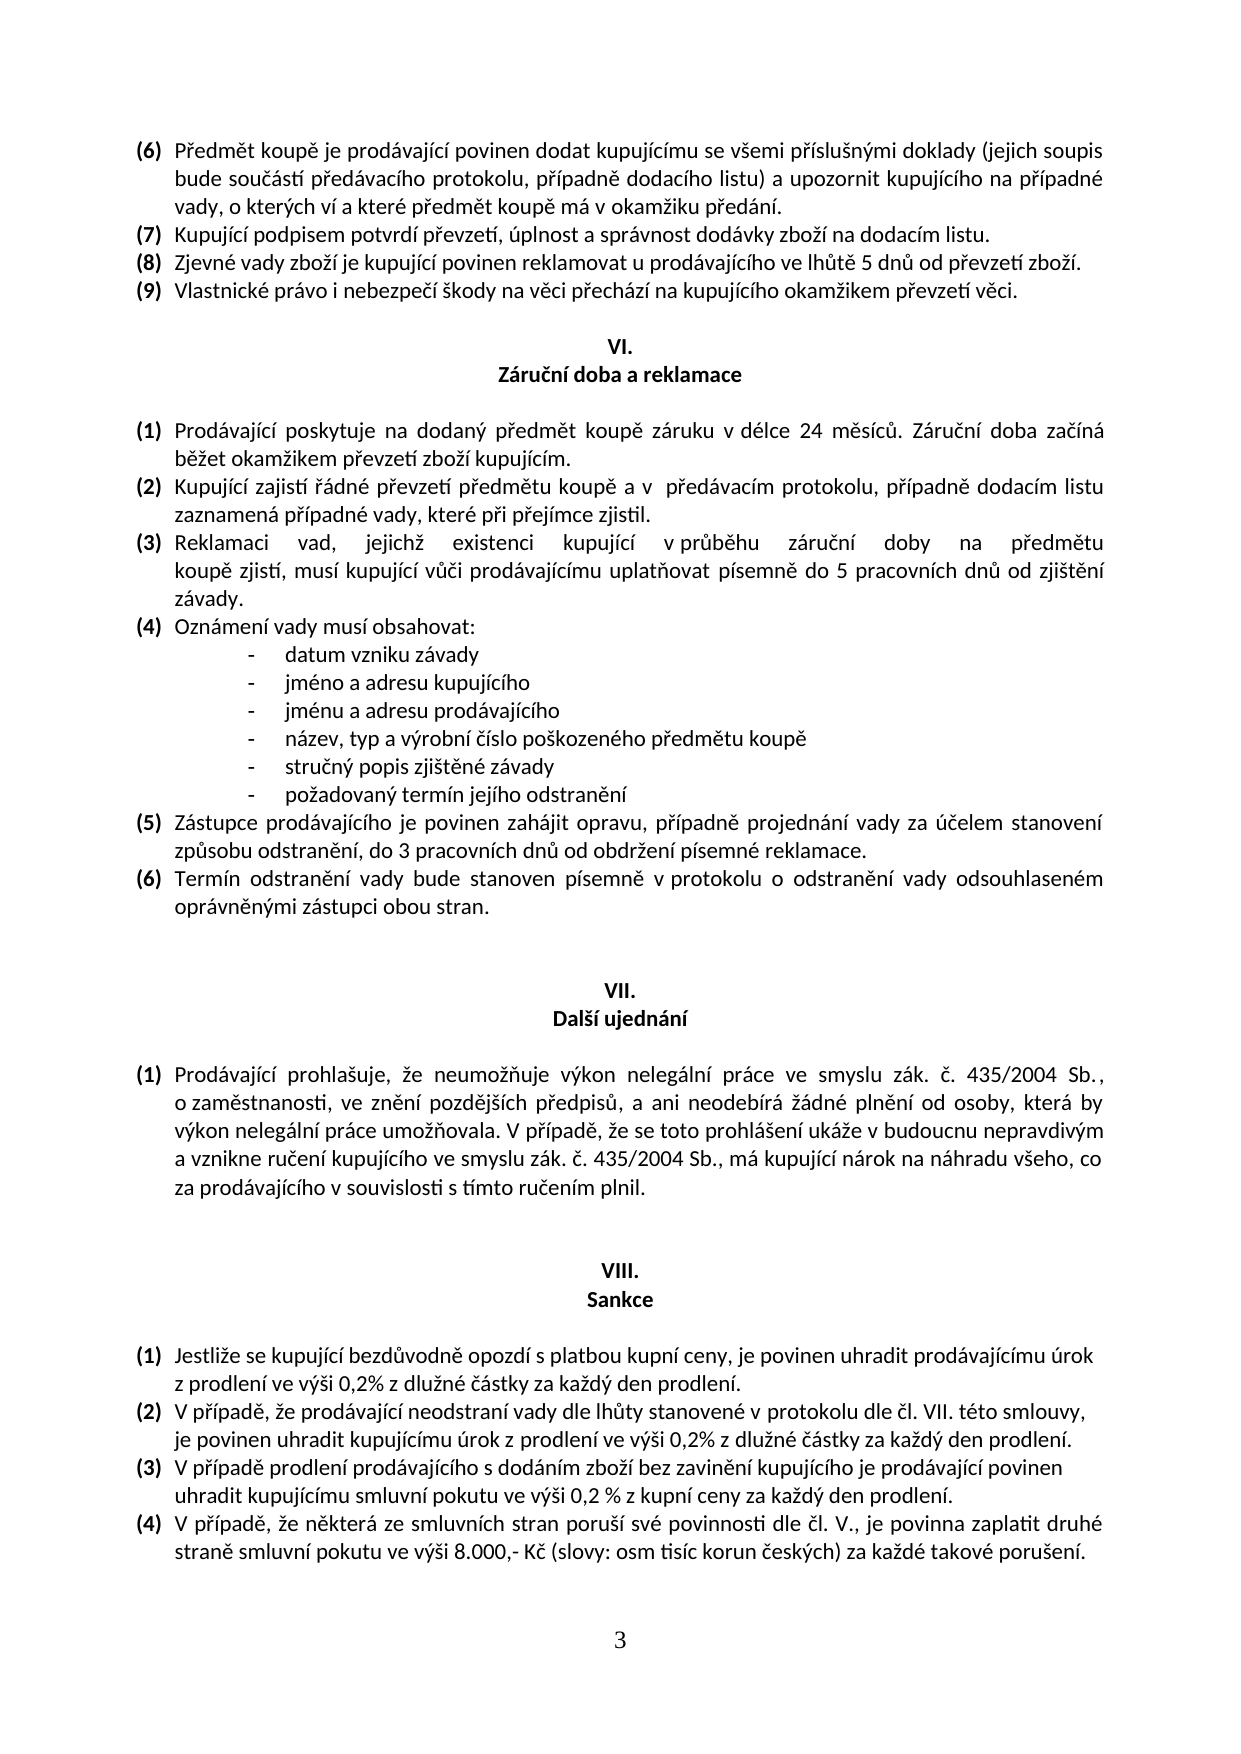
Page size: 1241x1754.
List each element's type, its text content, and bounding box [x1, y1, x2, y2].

list požadovaný termín jejího odstranění [247, 780, 1104, 808]
list Jestliže se kupující bezdůvodně opozdí s platbou kupní ceny, je povinen uhradit prodávajícímu úrok z prodlení ve výši 0,2% z dlužné částky za každý den prodlení. [136, 1341, 1104, 1397]
list Vlastnické právo i nebezpečí škody na věci přechází na kupujícího okamžikem převzetí věci. [136, 276, 1104, 304]
text Sankce [136, 1285, 1104, 1313]
list Předmět koupě je prodávající povinen dodat kupujícímu se všemi příslušnými doklady (jejich soupis bude součástí předávacího protokolu, případně dodacího listu) a upozornit kupujícího na případné vady, o kterých ví a které předmět koupě má v okamžiku předání. [136, 136, 1104, 220]
list V případě, že prodávající neodstraní vady dle lhůty stanovené v protokolu dle čl. VII. této smlouvy, je povinen uhradit kupujícímu úrok z prodlení ve výši 0,2% z dlužné částky za každý den prodlení. [136, 1397, 1104, 1453]
list Termín odstranění vady bude stanoven písemně v protokolu o odstranění vady odsouhlaseném oprávněnými zástupci obou stran. [136, 864, 1104, 920]
text Záruční doba a reklamace [136, 360, 1104, 388]
list Reklamaci vad, jejichž existenci kupující v průběhu záruční doby na předmětu koupě zjistí, musí kupující vůči prodávajícímu uplatňovat písemně do 5 pracovních dnů od zjištění závady. [136, 528, 1104, 612]
list Kupující podpisem potvrdí převzetí, úplnost a správnost dodávky zboží na dodacím listu. [136, 220, 1104, 248]
list Oznámení vady musí obsahovat: [136, 612, 1104, 640]
list název, typ a výrobní číslo poškozeného předmětu koupě [247, 724, 1104, 752]
list Zástupce prodávajícího je povinen zahájit opravu, případně projednání vady za účelem stanovení způsobu odstranění, do 3 pracovních dnů od obdržení písemné reklamace. [136, 808, 1104, 864]
list Prodávající prohlašuje, že neumožňuje výkon nelegální práce ve smyslu zák. č. 435/2004 Sb., o zaměstnanosti, ve znění pozdějších předpisů, a ani neodebírá žádné plnění od osoby, která by výkon nelegální práce umožňovala. V případě, že se toto prohlášení ukáže v budoucnu nepravdivým a vznikne ručení kupujícího ve smyslu zák. č. 435/2004 Sb., má kupující nárok na náhradu všeho, co za prodávajícího v souvislosti s tímto ručením plnil. [136, 1061, 1104, 1201]
list V případě, že některá ze smluvních stran poruší své povinnosti dle čl. V., je povinna zaplatit druhé straně smluvní pokutu ve výši 8.000,- Kč (slovy: osm tisíc korun českých) za každé takové porušení. [136, 1509, 1104, 1565]
list Prodávající poskytuje na dodaný předmět koupě záruku v délce 24 měsíců. Záruční doba začíná běžet okamžikem převzetí zboží kupujícím. [136, 416, 1104, 472]
list Zjevné vady zboží je kupující povinen reklamovat u prodávajícího ve lhůtě 5 dnů od převzetí zboží. [136, 248, 1104, 276]
list jméno a adresu kupujícího [247, 668, 1104, 696]
text Další ujednání [136, 1004, 1104, 1032]
list Kupující zajistí řádné převzetí předmětu koupě a v předávacím protokolu, případně dodacím listu zaznamená případné vady, které při přejímce zjistil. [136, 472, 1104, 528]
list datum vzniku závady [247, 640, 1104, 668]
list stručný popis zjištěné závady [247, 752, 1104, 780]
list V případě prodlení prodávajícího s dodáním zboží bez zavinění kupujícího je prodávající povinen uhradit kupujícímu smluvní pokutu ve výši 0,2 % z kupní ceny za každý den prodlení. [136, 1453, 1104, 1509]
list jménu a adresu prodávajícího [247, 696, 1104, 724]
